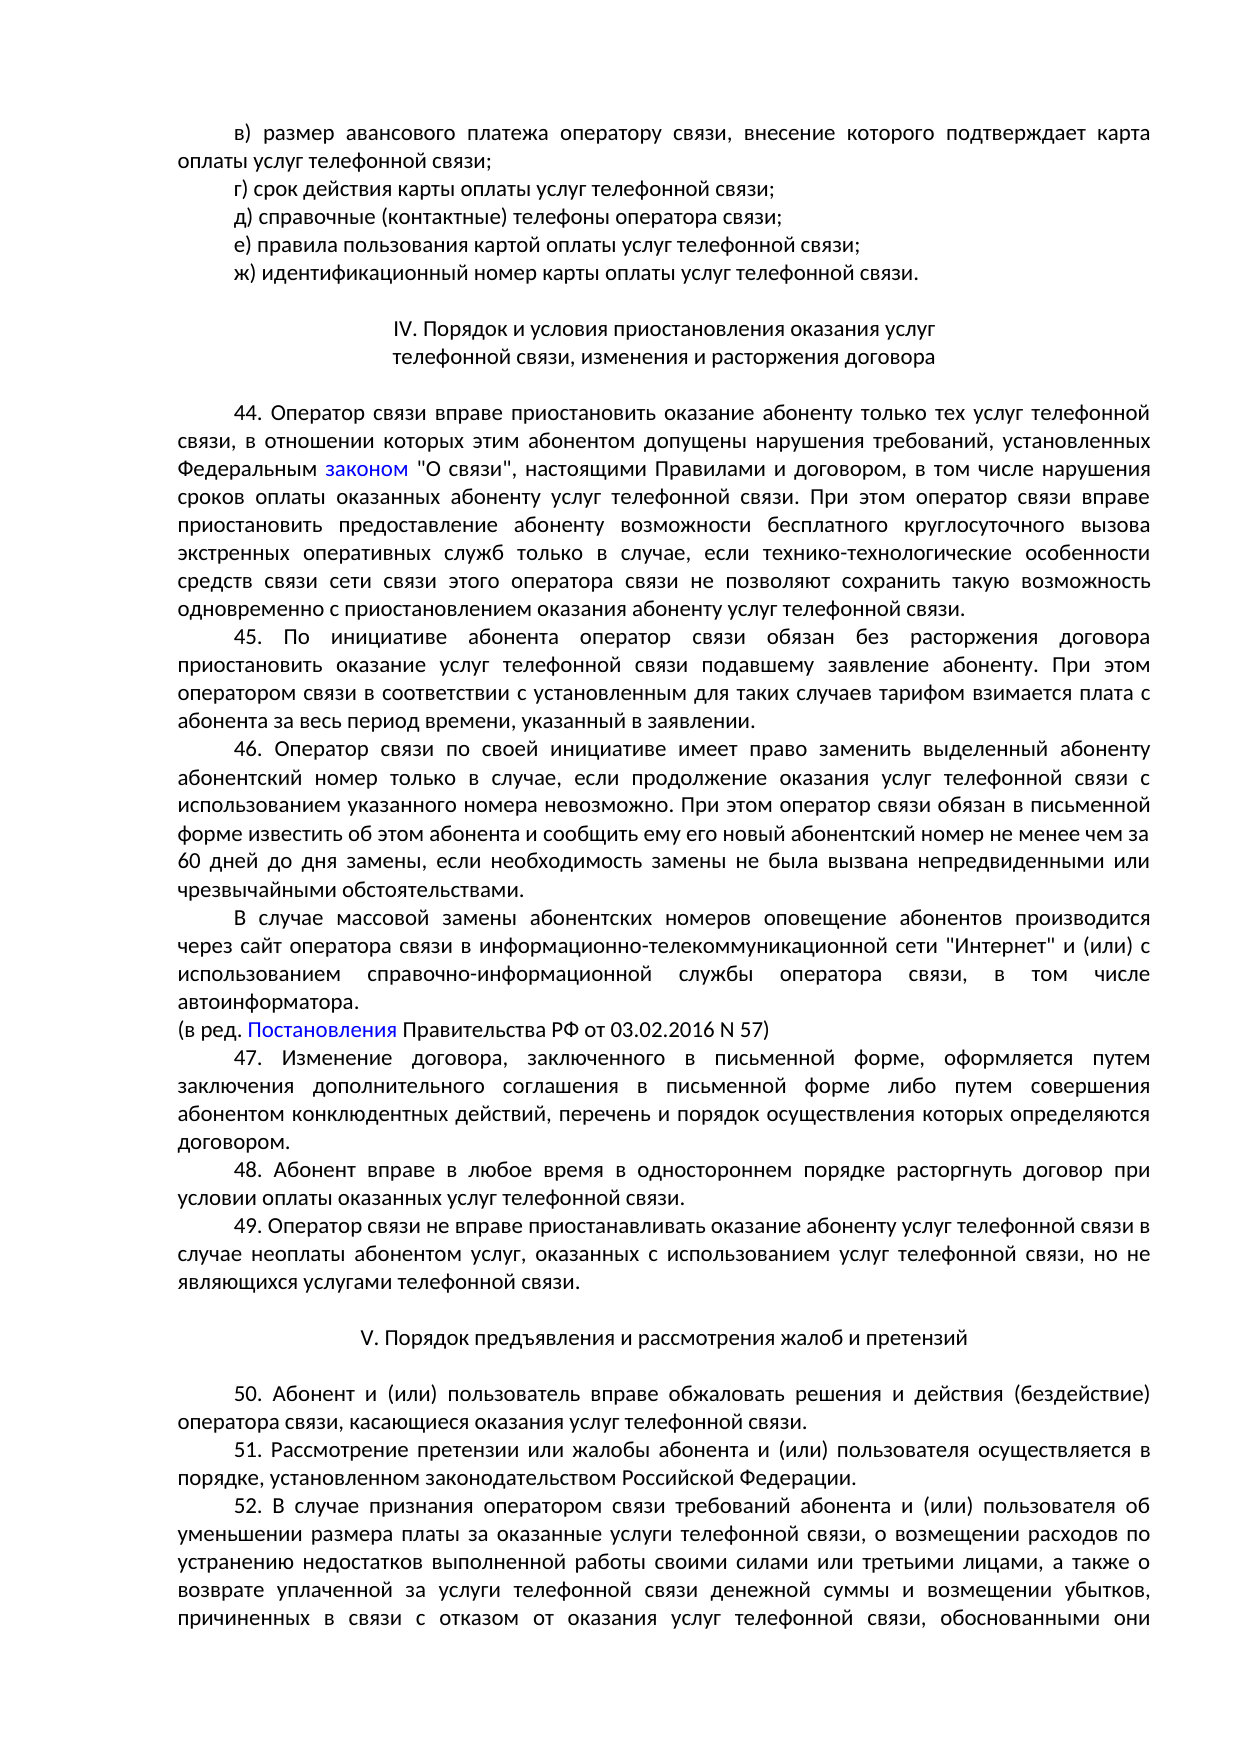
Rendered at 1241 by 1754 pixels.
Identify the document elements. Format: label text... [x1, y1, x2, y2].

text В случае массовой замены абонентских номеров оповещение абонентов производится через сайт оператора связи в информационно-телекоммуникационной сети "Интернет" и (или) с использованием справочно-информационной службы оператора связи, в том числе автоинформатора. [177, 903, 1152, 1015]
text г) срок действия карты оплаты услуг телефонной связи; [177, 174, 1152, 202]
text ж) идентификационный номер карты оплаты услуг телефонной связи. [177, 258, 1152, 286]
text 49. Оператор связи не вправе приостанавливать оказание абоненту услуг телефонной связи в случае неоплаты абонентом услуг, оказанных с использованием услуг телефонной связи, но не являющихся услугами телефонной связи. [177, 1211, 1152, 1295]
text (в ред. Постановления Правительства РФ от 03.02.2016 N 57) [177, 1015, 1152, 1043]
text 45. По инициативе абонента оператор связи обязан без расторжения договора приостановить оказание услуг телефонной связи подавшему заявление абоненту. При этом оператором связи в соответствии с установленным для таких случаев тарифом взимается плата с абонента за весь период времени, указанный в заявлении. [177, 622, 1152, 734]
text телефонной связи, изменения и расторжения договора [177, 342, 1152, 370]
text 48. Абонент вправе в любое время в одностороннем порядке расторгнуть договор при условии оплаты оказанных услуг телефонной связи. [177, 1155, 1152, 1211]
text V. Порядок предъявления и рассмотрения жалоб и претензий [177, 1323, 1152, 1351]
text д) справочные (контактные) телефоны оператора связи; [177, 202, 1152, 230]
text 47. Изменение договора, заключенного в письменной форме, оформляется путем заключения дополнительного соглашения в письменной форме либо путем совершения абонентом конклюдентных действий, перечень и порядок осуществления которых определяются договором. [177, 1043, 1152, 1155]
text 50. Абонент и (или) пользователь вправе обжаловать решения и действия (бездействие) оператора связи, касающиеся оказания услуг телефонной связи. [177, 1379, 1152, 1435]
text 51. Рассмотрение претензии или жалобы абонента и (или) пользователя осуществляется в порядке, установленном законодательством Российской Федерации. [177, 1435, 1152, 1491]
text IV. Порядок и условия приостановления оказания услуг [177, 314, 1152, 342]
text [177, 1491, 1152, 1631]
text в) размер авансового платежа оператору связи, внесение которого подтверждает карта оплаты услуг телефонной связи; [177, 118, 1152, 174]
text е) правила пользования картой оплаты услуг телефонной связи; [177, 230, 1152, 258]
text 46. Оператор связи по своей инициативе имеет право заменить выделенный абоненту абонентский номер только в случае, если продолжение оказания услуг телефонной связи с использованием указанного номера невозможно. При этом оператор связи обязан в письменной форме известить об этом абонента и сообщить ему его новый абонентский номер не менее чем за 60 дней до дня замены, если необходимость замены не была вызвана непредвиденными или чрезвычайными обстоятельствами. [177, 734, 1152, 903]
text 44. Оператор связи вправе приостановить оказание абоненту только тех услуг телефонной связи, в отношении которых этим абонентом допущены нарушения требований, установленных Федеральным законом "О связи", настоящими Правилами и договором, в том числе нарушения сроков оплаты оказанных абоненту услуг телефонной связи. При этом оператор связи вправе приостановить предоставление абоненту возможности бесплатного круглосуточного вызова экстренных оперативных служб только в случае, если технико-технологические особенности средств связи сети связи этого оператора связи не позволяют сохранить такую возможность одновременно с приостановлением оказания абоненту услуг телефонной связи. [177, 398, 1152, 622]
